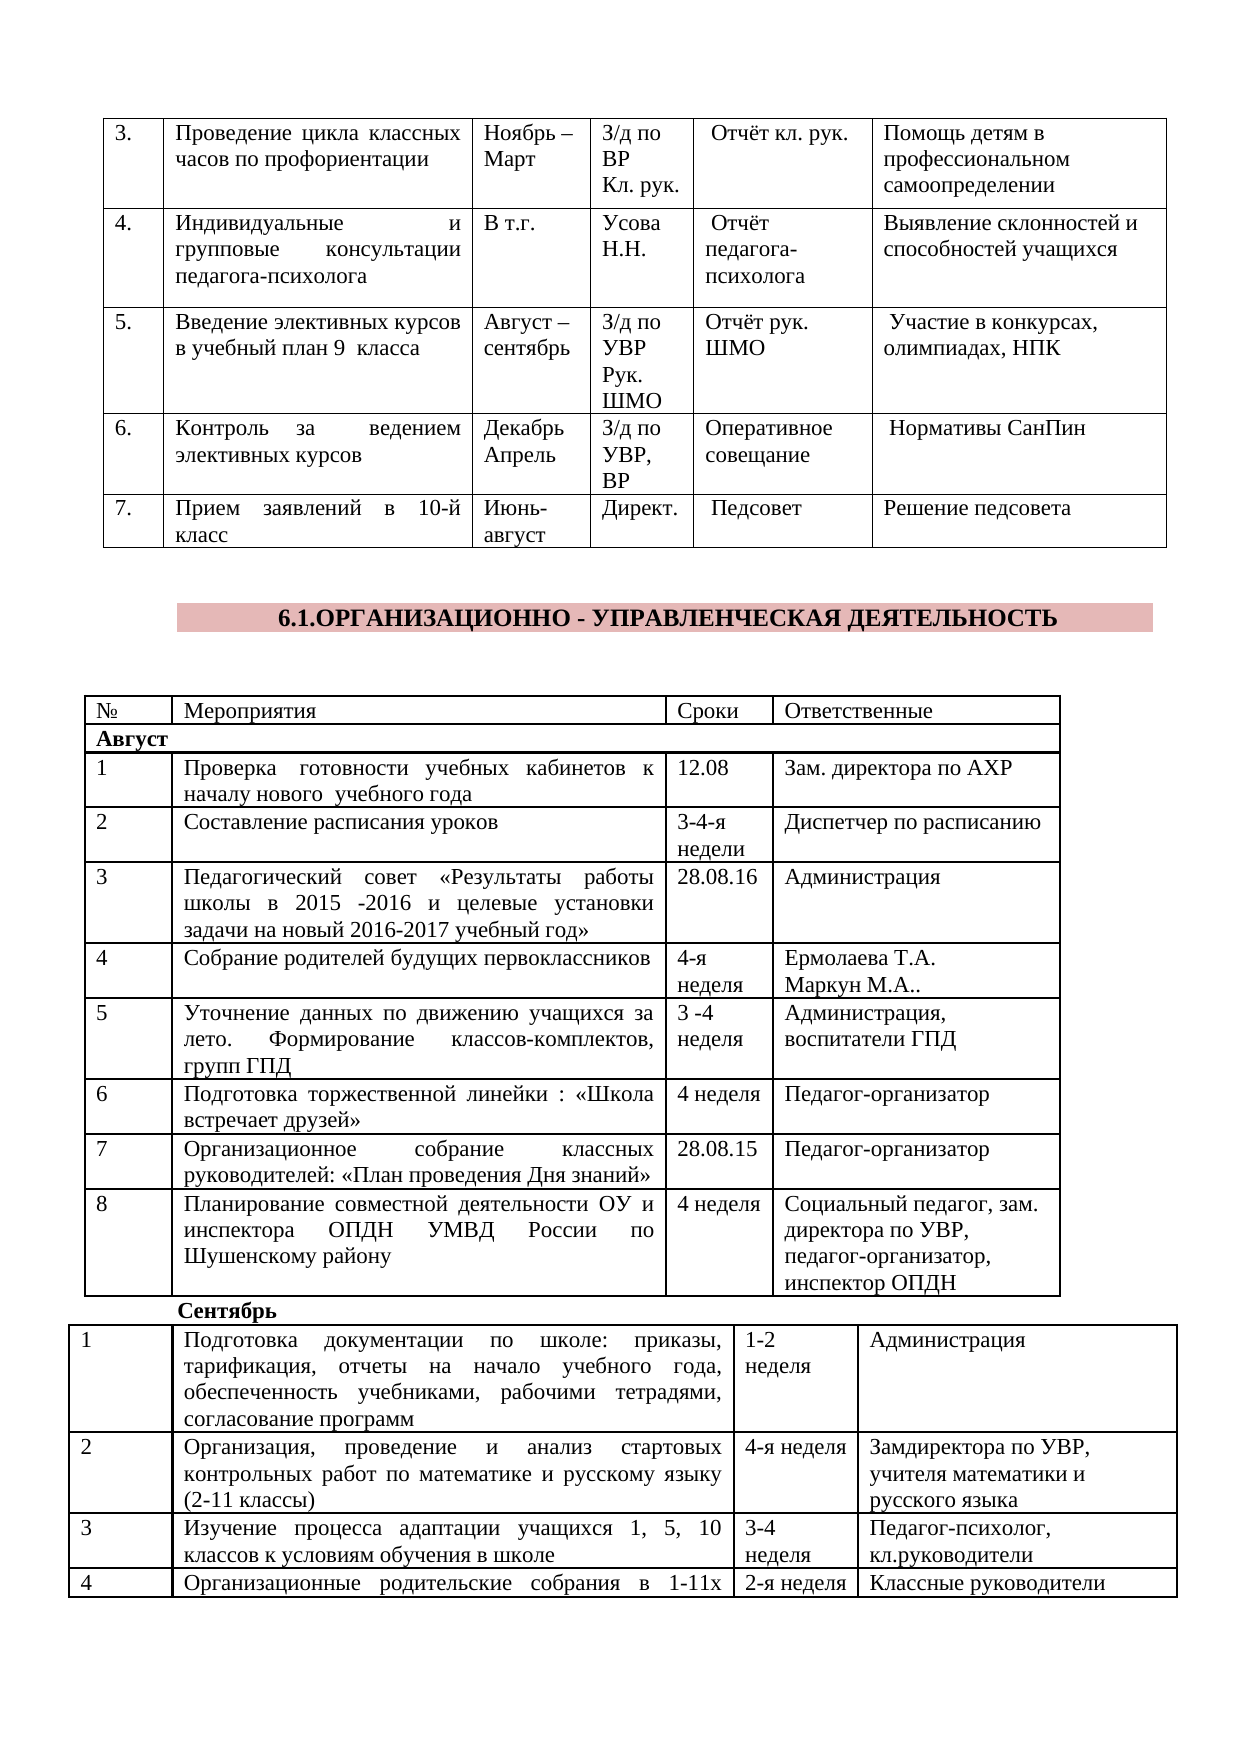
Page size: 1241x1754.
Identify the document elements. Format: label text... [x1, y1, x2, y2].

table_cell 4. [104, 209, 163, 307]
table_cell Оперативное совещание [694, 414, 872, 493]
table_cell Решение педсовета [873, 495, 1166, 547]
table_cell Собрание родителей будущих первоклассников [173, 944, 665, 997]
table_header № [86, 697, 171, 723]
table_cell Администрация [774, 863, 1059, 942]
table_cell 6. [104, 414, 163, 493]
table_cell 4-я неделя [735, 1433, 857, 1512]
table_cell Участие в конкурсах, олимпиадах, НПК [873, 308, 1166, 413]
table_cell 3-4 неделя [735, 1514, 857, 1567]
table_header Подготовка документации по школе: приказы, тарификация, отчеты на начало учебного года, обеспеченность учебниками, рабочими тетрадями, согласование программ [174, 1326, 733, 1431]
table_cell Педсовет [694, 495, 872, 547]
table_header Администрация [859, 1326, 1176, 1431]
table_cell 2 [86, 808, 171, 861]
table_cell Нормативы СанПин [873, 414, 1166, 493]
table_cell Помощь детям в профессиональном самоопределении [873, 119, 1166, 208]
table_cell З/д по УВР, ВР [591, 414, 693, 493]
table_cell 7. [104, 495, 163, 547]
table_header Мероприятия [173, 697, 665, 723]
table_cell 8 [86, 1190, 171, 1295]
table_cell Индивидуальные и групповые консультации педагога-психолога [164, 209, 472, 307]
table_cell Зам. директора по АХР [774, 754, 1059, 806]
table_cell 12.08 [667, 754, 772, 806]
table_cell 4 [86, 944, 171, 997]
table_cell Введение элективных курсов в учебный план 9 класса [164, 308, 472, 413]
table_cell 4-я неделя [667, 944, 772, 997]
table_header Сроки [667, 697, 772, 723]
table_cell 5 [86, 999, 171, 1078]
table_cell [859, 1569, 1176, 1596]
table_cell Замдиректора по УВР, учителя математики и русского языка [859, 1433, 1176, 1512]
table_cell В т.г. [473, 209, 590, 307]
table_cell Контроль за ведением элективных курсов [164, 414, 472, 493]
table_cell Изучение процесса адаптации учащихся 1, 5, 10 классов к условиям обучения в школе [174, 1514, 733, 1567]
table_cell Диспетчер по расписанию [774, 808, 1059, 861]
table_cell Выявление склонностей и способностей учащихся [873, 209, 1166, 307]
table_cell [174, 1569, 733, 1596]
table_cell Декабрь Апрель [473, 414, 590, 493]
table_cell 7 [86, 1135, 171, 1188]
table_header 1 [70, 1326, 171, 1431]
table_cell Ноябрь – Март [473, 119, 590, 208]
table_cell Педагог-организатор [774, 1080, 1059, 1133]
table_cell 4 неделя [667, 1190, 772, 1295]
subtitle 6.1.ОРГАНИЗАЦИОННО - УПРАВЛЕНЧЕСКАЯ ДЕЯТЕЛЬНОСТЬ [177, 603, 1153, 632]
table_cell 28.08.16 [667, 863, 772, 942]
table_cell Проверка готовности учебных кабинетов к началу нового учебного года [173, 754, 665, 806]
table_cell 3 [70, 1514, 171, 1567]
table_cell 3 [86, 863, 171, 942]
table_cell Июнь-август [473, 495, 590, 547]
table_cell 3. [104, 119, 163, 208]
table_cell Педагог-психолог, кл.руководители [859, 1514, 1176, 1567]
table_cell Составление расписания уроков [173, 808, 665, 861]
table_cell Социальный педагог, зам. директора по УВР, педагог-организатор, инспектор ОПДН [774, 1190, 1059, 1295]
table_cell Проведение цикла классных часов по профориентации [164, 119, 472, 208]
table_cell 3 -4 неделя [667, 999, 772, 1078]
table_cell З/д по УВР Рук. ШМО [591, 308, 693, 413]
table_cell Организационное собрание классных руководителей: «План проведения Дня знаний» [173, 1135, 665, 1188]
table_cell З/д по ВР Кл. рук. [591, 119, 693, 208]
table_cell Отчёт педагога-психолога [694, 209, 872, 307]
table_cell Организация, проведение и анализ стартовых контрольных работ по математике и русскому языку (2-11 классы) [174, 1433, 733, 1512]
table_cell 5. [104, 308, 163, 413]
table_cell 6 [86, 1080, 171, 1133]
table_cell Планирование совместной деятельности ОУ и инспектора ОПДН УМВД России по Шушенскому району [173, 1190, 665, 1295]
table_cell Администрация, воспитатели ГПД [774, 999, 1059, 1078]
table_cell Педагогический совет «Результаты работы школы в 2015 -2016 и целевые установки задачи на новый 2016-2017 учебный год» [173, 863, 665, 942]
table_cell 28.08.15 [667, 1135, 772, 1188]
table_cell Подготовка торжественной линейки : «Школа встречает друзей» [173, 1080, 665, 1133]
table_cell Усова Н.Н. [591, 209, 693, 307]
table_cell Директ. [591, 495, 693, 547]
table_header Ответственные [774, 697, 1059, 723]
text Сентябрь [177, 711, 1153, 1324]
table_cell Педагог-организатор [774, 1135, 1059, 1188]
table_cell Отчёт кл. рук. [694, 119, 872, 208]
table_cell Уточнение данных по движению учащихся за лето. Формирование классов-комплектов, групп ГПД [173, 999, 665, 1078]
table_cell 4 неделя [667, 1080, 772, 1133]
table_cell 2-я неделя [735, 1569, 857, 1596]
table_header 1-2 неделя [735, 1326, 857, 1431]
table_cell Август – сентябрь [473, 308, 590, 413]
table_cell Прием заявлений в 10-й класс [164, 495, 472, 547]
table_cell 1 [86, 754, 171, 806]
table_cell 4 [70, 1569, 171, 1596]
table_cell Август [86, 725, 1059, 751]
table_cell 2 [70, 1433, 171, 1512]
table_cell Ермолаева Т.А. Маркун М.А.. [774, 944, 1059, 997]
table_cell Отчёт рук. ШМО [694, 308, 872, 413]
table_cell 3-4-я недели [667, 808, 772, 861]
